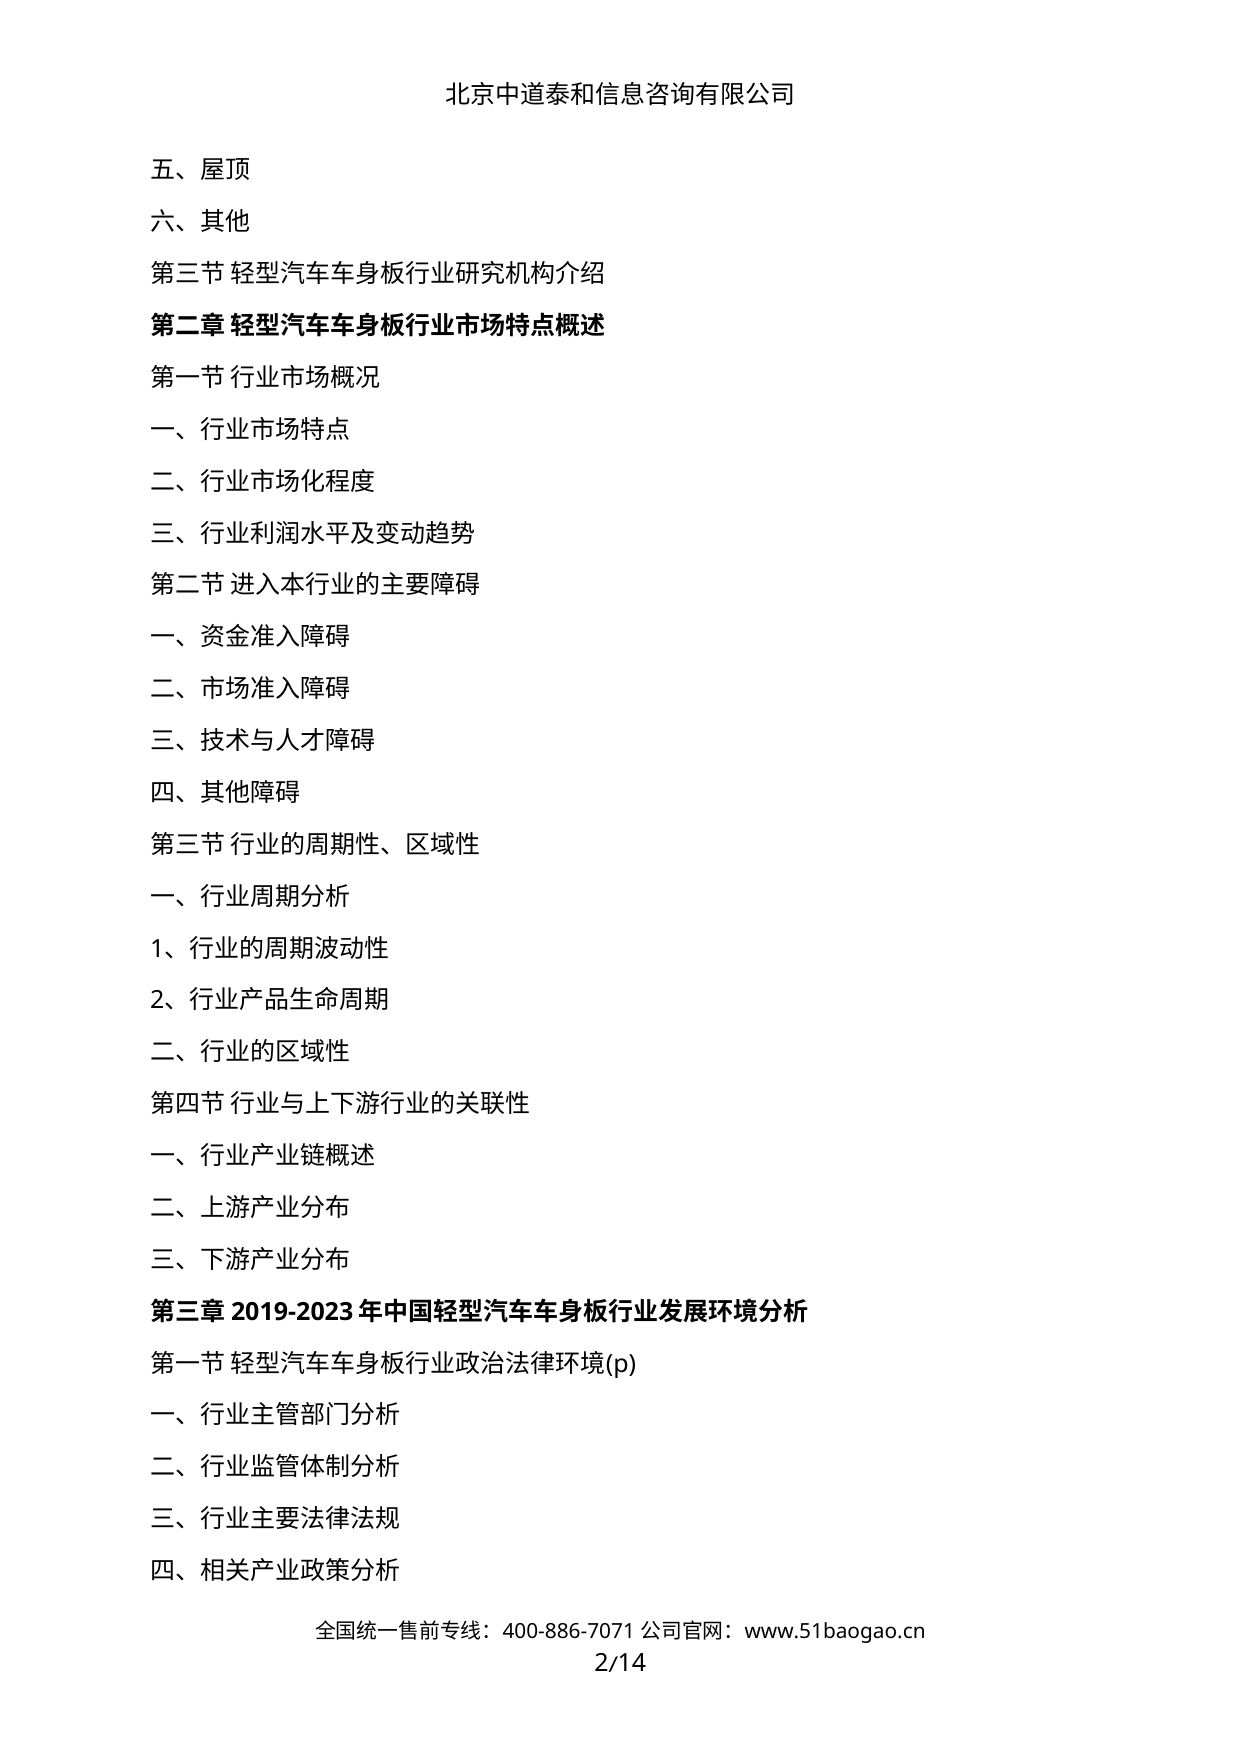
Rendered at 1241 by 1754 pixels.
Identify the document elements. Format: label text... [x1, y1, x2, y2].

text 第四节 行业与上下游行业的关联性 [150, 1084, 1090, 1120]
text 四、其他障碍 [150, 772, 1090, 809]
text 二、行业的区域性 [150, 1032, 1090, 1068]
text 三、行业主要法律法规 [150, 1499, 1090, 1535]
text 第三节 轻型汽车车身板行业研究机构介绍 [150, 254, 1090, 290]
text 三、下游产业分布 [150, 1239, 1090, 1276]
text 六、其他 [150, 202, 1090, 238]
text 五、屋顶 [150, 150, 1090, 186]
text 第三节 行业的周期性、区域性 [150, 824, 1090, 861]
text 二、上游产业分布 [150, 1187, 1090, 1224]
text 二、市场准入障碍 [150, 669, 1090, 705]
text 二、行业监管体制分析 [150, 1447, 1090, 1483]
text 二、行业市场化程度 [150, 461, 1090, 497]
text 第一节 轻型汽车车身板行业政治法律环境(p) [150, 1343, 1090, 1379]
text 第三章 2019-2023年中国轻型汽车车身板行业发展环境分析 [150, 1291, 1090, 1327]
text 一、行业主管部门分析 [150, 1395, 1090, 1431]
text 一、资金准入障碍 [150, 617, 1090, 653]
text 三、技术与人才障碍 [150, 721, 1090, 757]
text 第二节 进入本行业的主要障碍 [150, 565, 1090, 601]
text 第一节 行业市场概况 [150, 357, 1090, 394]
text 第二章 轻型汽车车身板行业市场特点概述 [150, 306, 1090, 342]
text 三、行业利润水平及变动趋势 [150, 513, 1090, 549]
text 一、行业周期分析 [150, 876, 1090, 912]
text 四、相关产业政策分析 [150, 1551, 1090, 1587]
text 一、行业市场特点 [150, 409, 1090, 446]
text 一、行业产业链概述 [150, 1136, 1090, 1172]
text 1、行业的周期波动性 [150, 928, 1090, 964]
text 2、行业产品生命周期 [150, 980, 1090, 1016]
